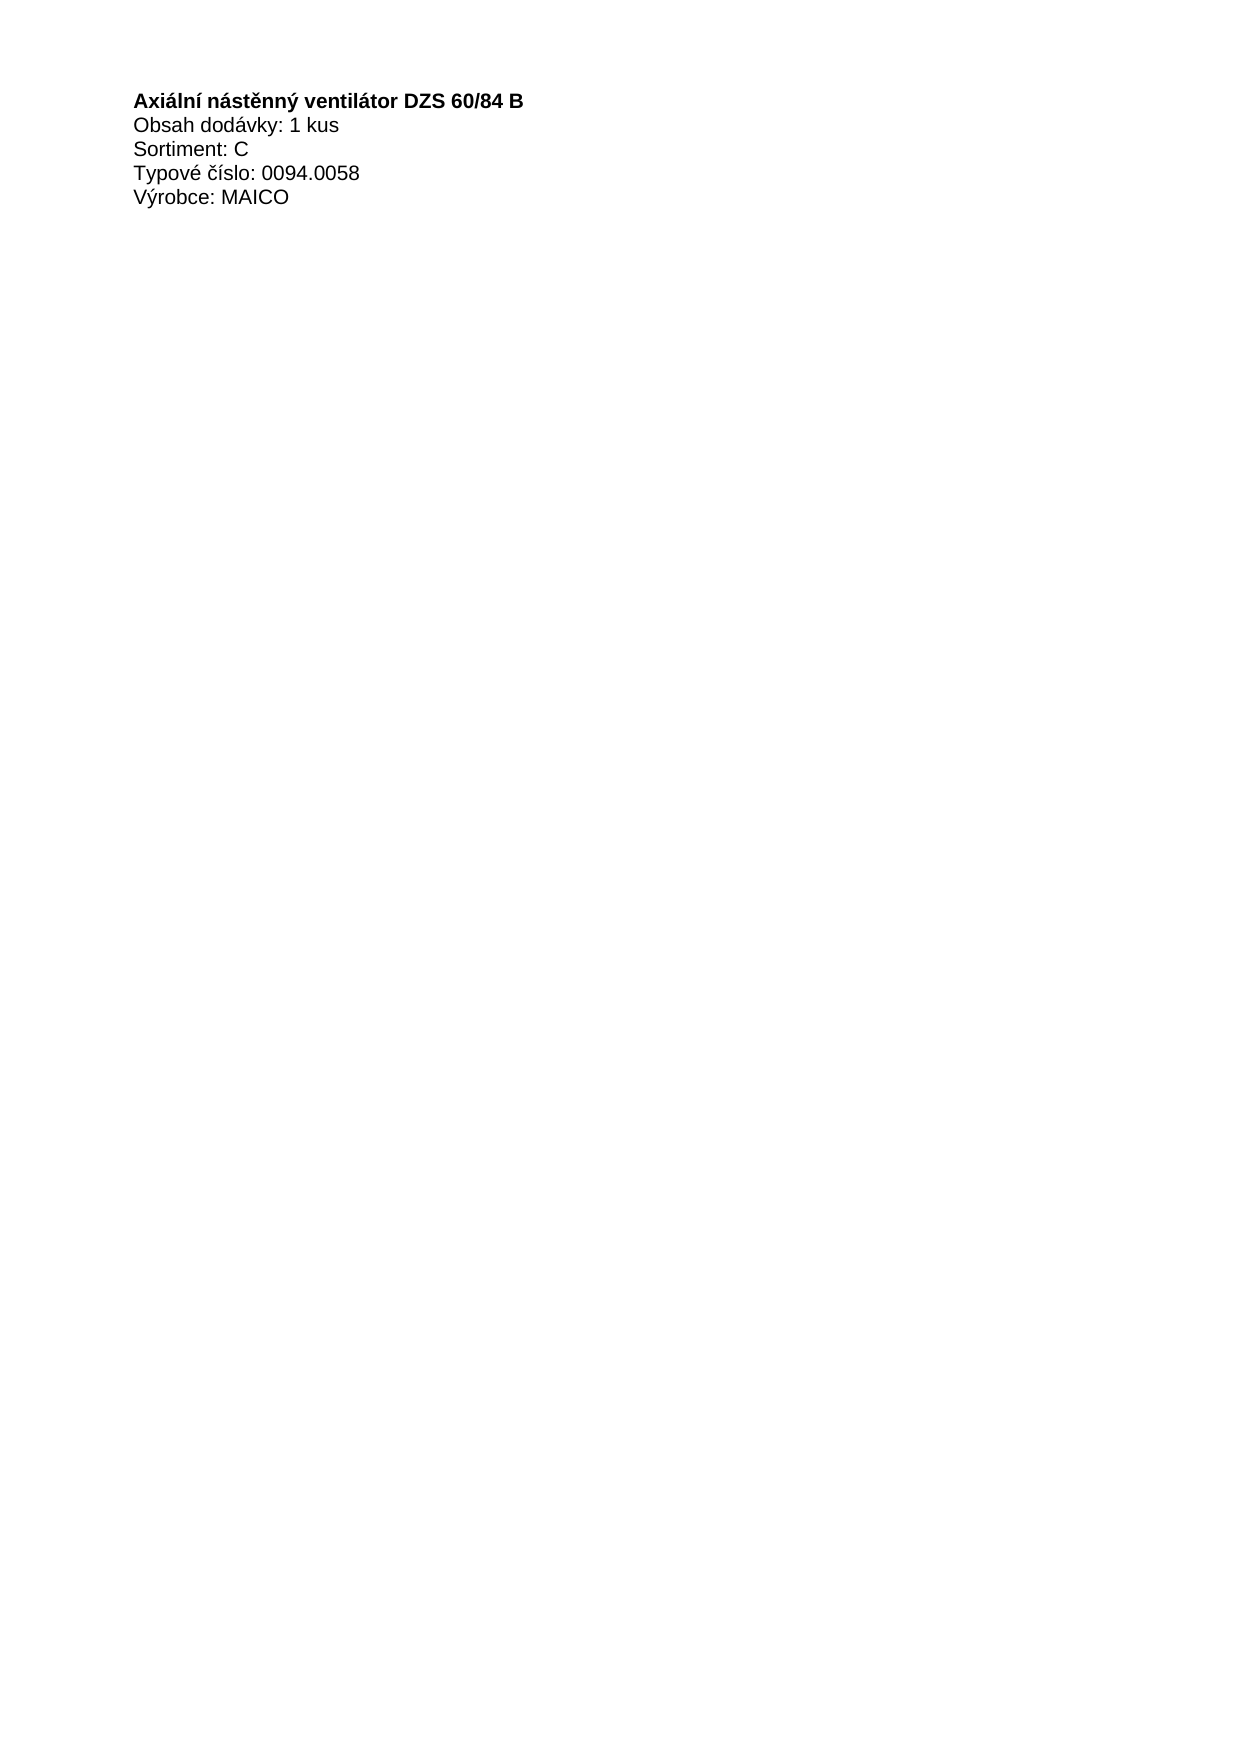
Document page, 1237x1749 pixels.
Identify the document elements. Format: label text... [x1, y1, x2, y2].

text Axiální nástěnný ventilátor DZS 60/84 BObsah dodávky: 1 kusSortiment: C Typové číslo: 0094.0058Výrobce: MAICO [133, 89, 1148, 208]
